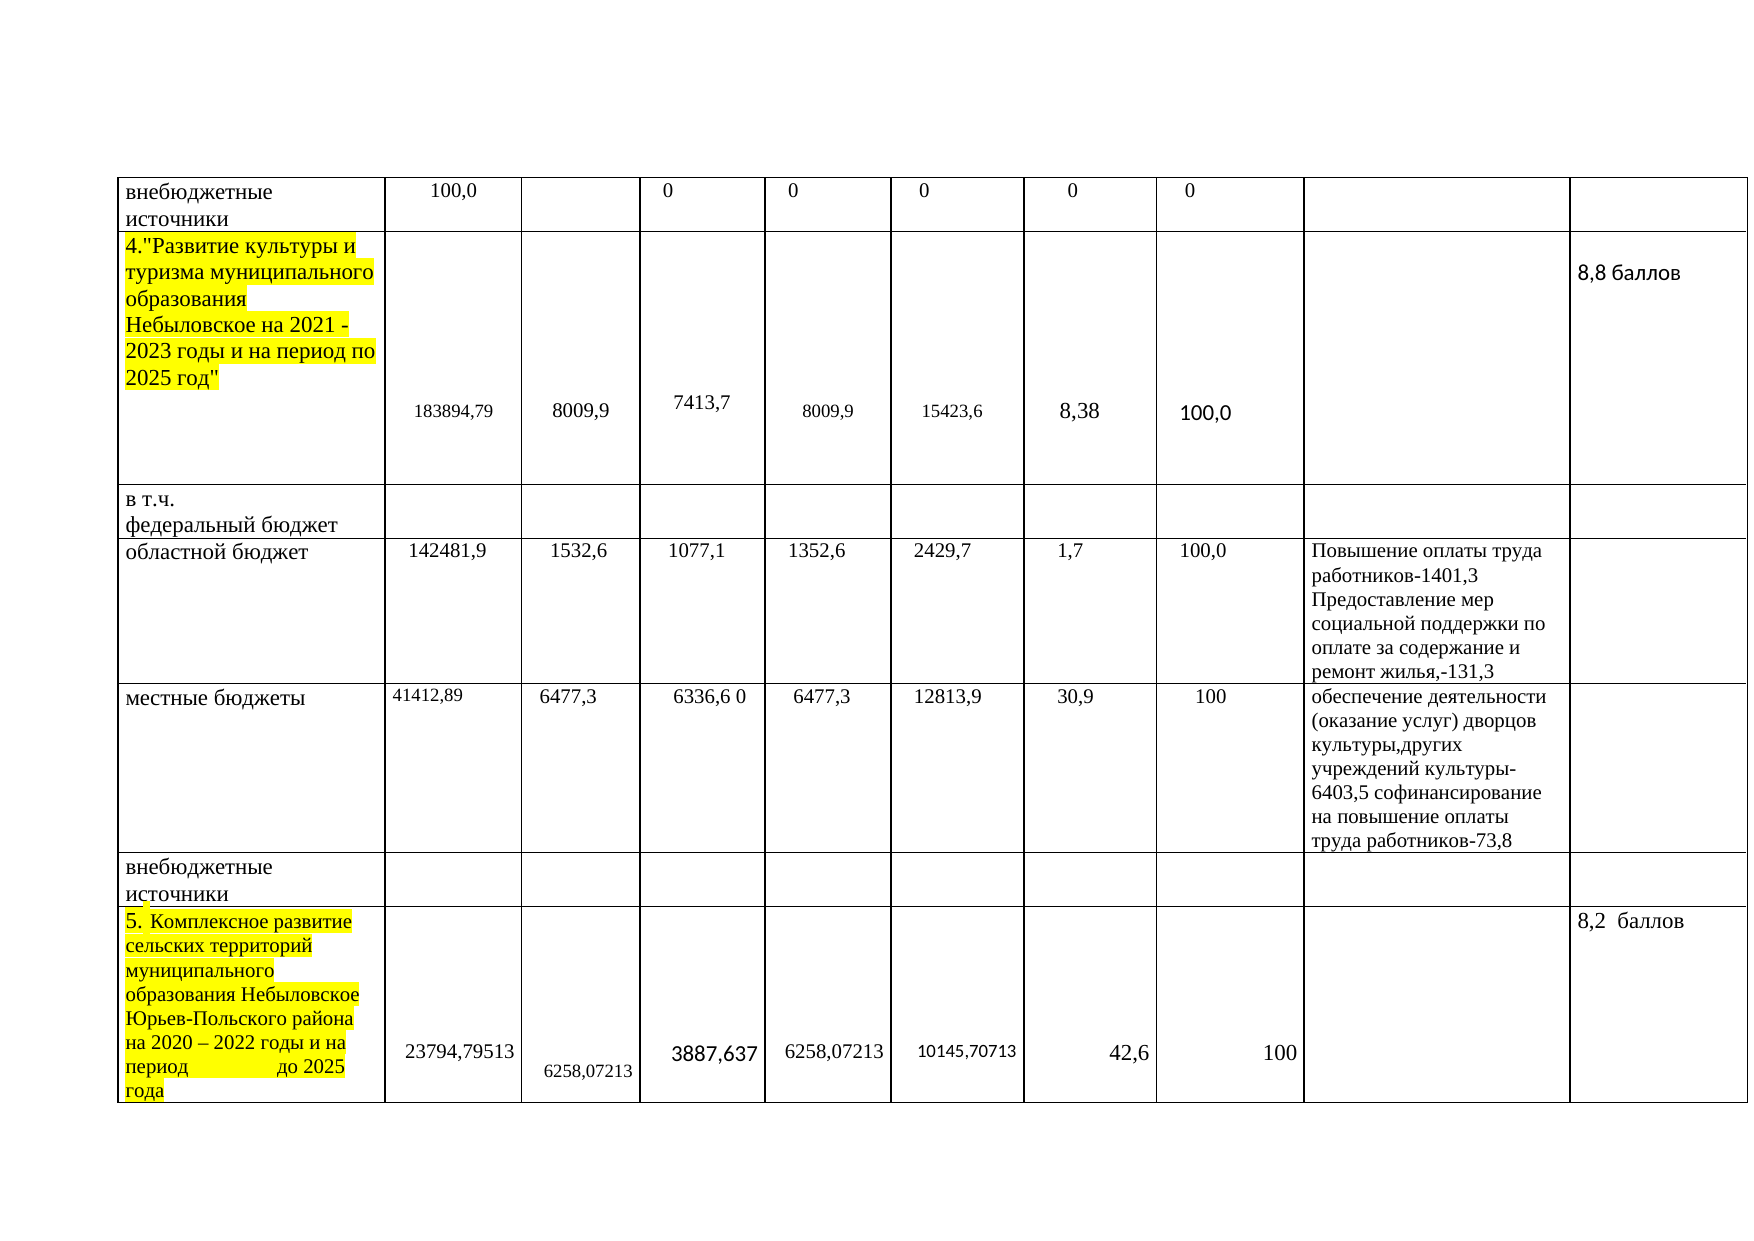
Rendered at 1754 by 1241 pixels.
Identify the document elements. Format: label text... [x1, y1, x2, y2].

table_cell 1532,6 [522, 539, 639, 683]
table_cell 0 [641, 178, 764, 231]
table_cell [766, 853, 890, 906]
table_cell 100 [1157, 907, 1303, 1102]
table_cell 6336,6 0 [641, 684, 764, 852]
table_cell [1305, 485, 1569, 537]
table_cell 1,7 [1025, 539, 1156, 683]
table_cell 42,6 [1025, 907, 1156, 1102]
table_cell 23794,79513 [386, 907, 521, 1102]
table_cell 6258,07213 [522, 907, 639, 1102]
table_cell 8009,9 [522, 232, 639, 484]
table_cell 0 [766, 178, 890, 231]
table_cell [1305, 907, 1569, 1102]
table_cell [1305, 178, 1569, 231]
table_cell [1571, 538, 1747, 683]
table_cell 0 [892, 178, 1023, 231]
table_cell [892, 485, 1023, 537]
table_cell [522, 485, 639, 537]
table_cell [386, 485, 521, 537]
table_cell [522, 178, 639, 231]
table_cell 6477,3 [522, 684, 639, 852]
table_cell [892, 853, 1023, 906]
table_cell [386, 853, 521, 906]
table_cell 6477,3 [766, 684, 890, 852]
table_cell 1352,6 [766, 539, 890, 683]
table_cell 3887,637 [641, 907, 764, 1102]
table_cell 6258,07213 [766, 907, 890, 1102]
table_cell [522, 853, 639, 906]
table_cell [1571, 484, 1747, 537]
table_cell 8009,9 [766, 232, 890, 484]
table_cell в т.ч. федеральный бюджет [119, 485, 384, 537]
table_cell 2429,7 [892, 539, 1023, 683]
table_cell 1077,1 [641, 539, 764, 683]
table_cell областной бюджет [119, 539, 384, 683]
table_cell 5. Комплексное развитие сельских территорий муниципального образования Небыловское Юрьев-Польского района на 2020 – 2022 годы и на период до 2025 года [119, 907, 384, 1102]
table_cell [1571, 683, 1747, 852]
table_cell 100,0 [1157, 539, 1303, 683]
table_cell 183894,79 [386, 232, 521, 484]
table_cell [1157, 853, 1303, 906]
table_cell 12813,9 [892, 684, 1023, 852]
table_cell 0 [1025, 178, 1156, 231]
table_cell 142481,9 [386, 539, 521, 683]
table_cell 100,0 [386, 178, 521, 231]
table_cell 8,38 [1025, 232, 1156, 484]
table_cell [1571, 178, 1747, 231]
table_cell 100 [1157, 684, 1303, 852]
table_cell [1025, 853, 1156, 906]
table_cell [1305, 853, 1569, 906]
table_cell внебюджетные источники [119, 178, 384, 231]
table_cell 4."Развитие культуры и туризма муниципального образования Небыловское на 2021 -2023 годы и на период по 2025 год" [119, 232, 384, 484]
table_cell [641, 485, 764, 537]
table_cell [641, 853, 764, 906]
table_cell 8,8 баллов [1571, 231, 1747, 484]
table_cell [1157, 485, 1303, 537]
table_cell [1305, 232, 1569, 484]
table_cell 15423,6 [892, 232, 1023, 484]
table_cell [1571, 852, 1747, 906]
table_cell 41412,89 [386, 684, 521, 852]
table_cell [1025, 485, 1156, 537]
table_cell внебюджетные источники [119, 853, 384, 906]
table_cell 10145,70713 [892, 907, 1023, 1102]
table_cell местные бюджеты [119, 684, 384, 852]
table_cell 0 [1157, 178, 1303, 231]
table_cell Повышение оплаты труда работников-1401,3 Предоставление мер социальной поддержки по оплате за содержание и ремонт жилья,-131,3 [1305, 539, 1569, 683]
table_cell [766, 485, 890, 537]
table_cell 30,9 [1025, 684, 1156, 852]
table_cell 7413,7 [641, 232, 764, 484]
table_cell обеспечение деятельности (оказание услуг) дворцов культуры,других учреждений культуры-6403,5 софинансирование на повышение оплаты труда работников-73,8 [1305, 684, 1569, 852]
table_cell 8,2 баллов [1571, 906, 1747, 1102]
table_cell 100,0 [1157, 232, 1303, 484]
